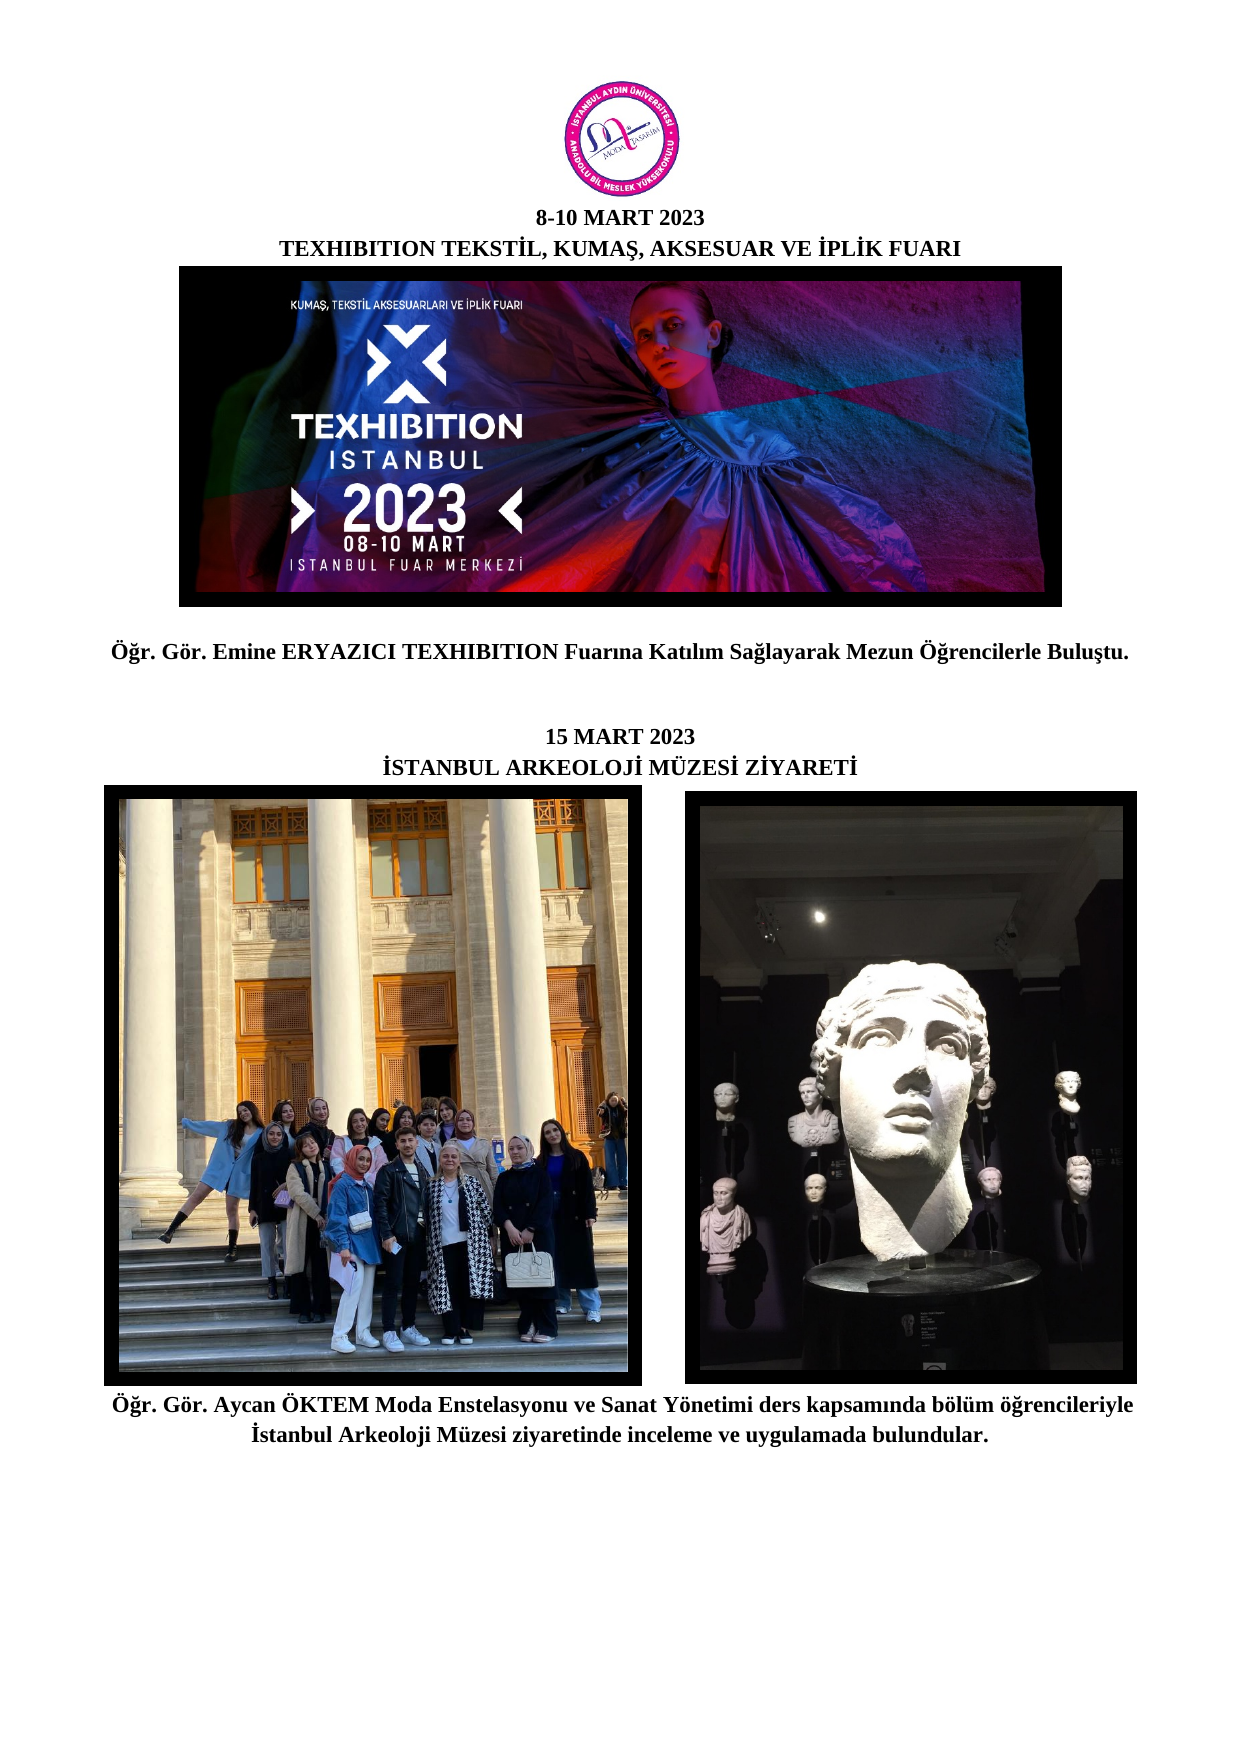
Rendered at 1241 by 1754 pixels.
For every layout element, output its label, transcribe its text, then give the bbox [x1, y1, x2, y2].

picture [553, 75, 687, 201]
picture [194, 281, 1047, 592]
text Öğr. Gör. Aycan ÖKTEM Moda Enstelasyonu ve Sanat Yönetimi ders kapsamında bölüm öğrencileriyle İstanbul Arkeoloji Müzesi ziyaretinde inceleme ve uygulamada bulundular. [75, 1391, 1165, 1447]
text Öğr. Gör. Emine ERYAZICI TEXHIBITION Fuarına Katılım Sağlayarak Mezun Öğrencilerle Buluştu. [75, 638, 1165, 664]
picture [700, 806, 1123, 1370]
text 8-10 MART 2023 [75, 204, 1165, 231]
text TEXHIBITION TEKSTİL, KUMAŞ, AKSESUAR VE İPLİK FUARI [75, 235, 1165, 261]
text İSTANBUL ARKEOLOJİ MÜZESİ ZİYARETİ [75, 753, 1165, 780]
picture [119, 799, 628, 1372]
text 15 MART 2023 [75, 723, 1165, 750]
